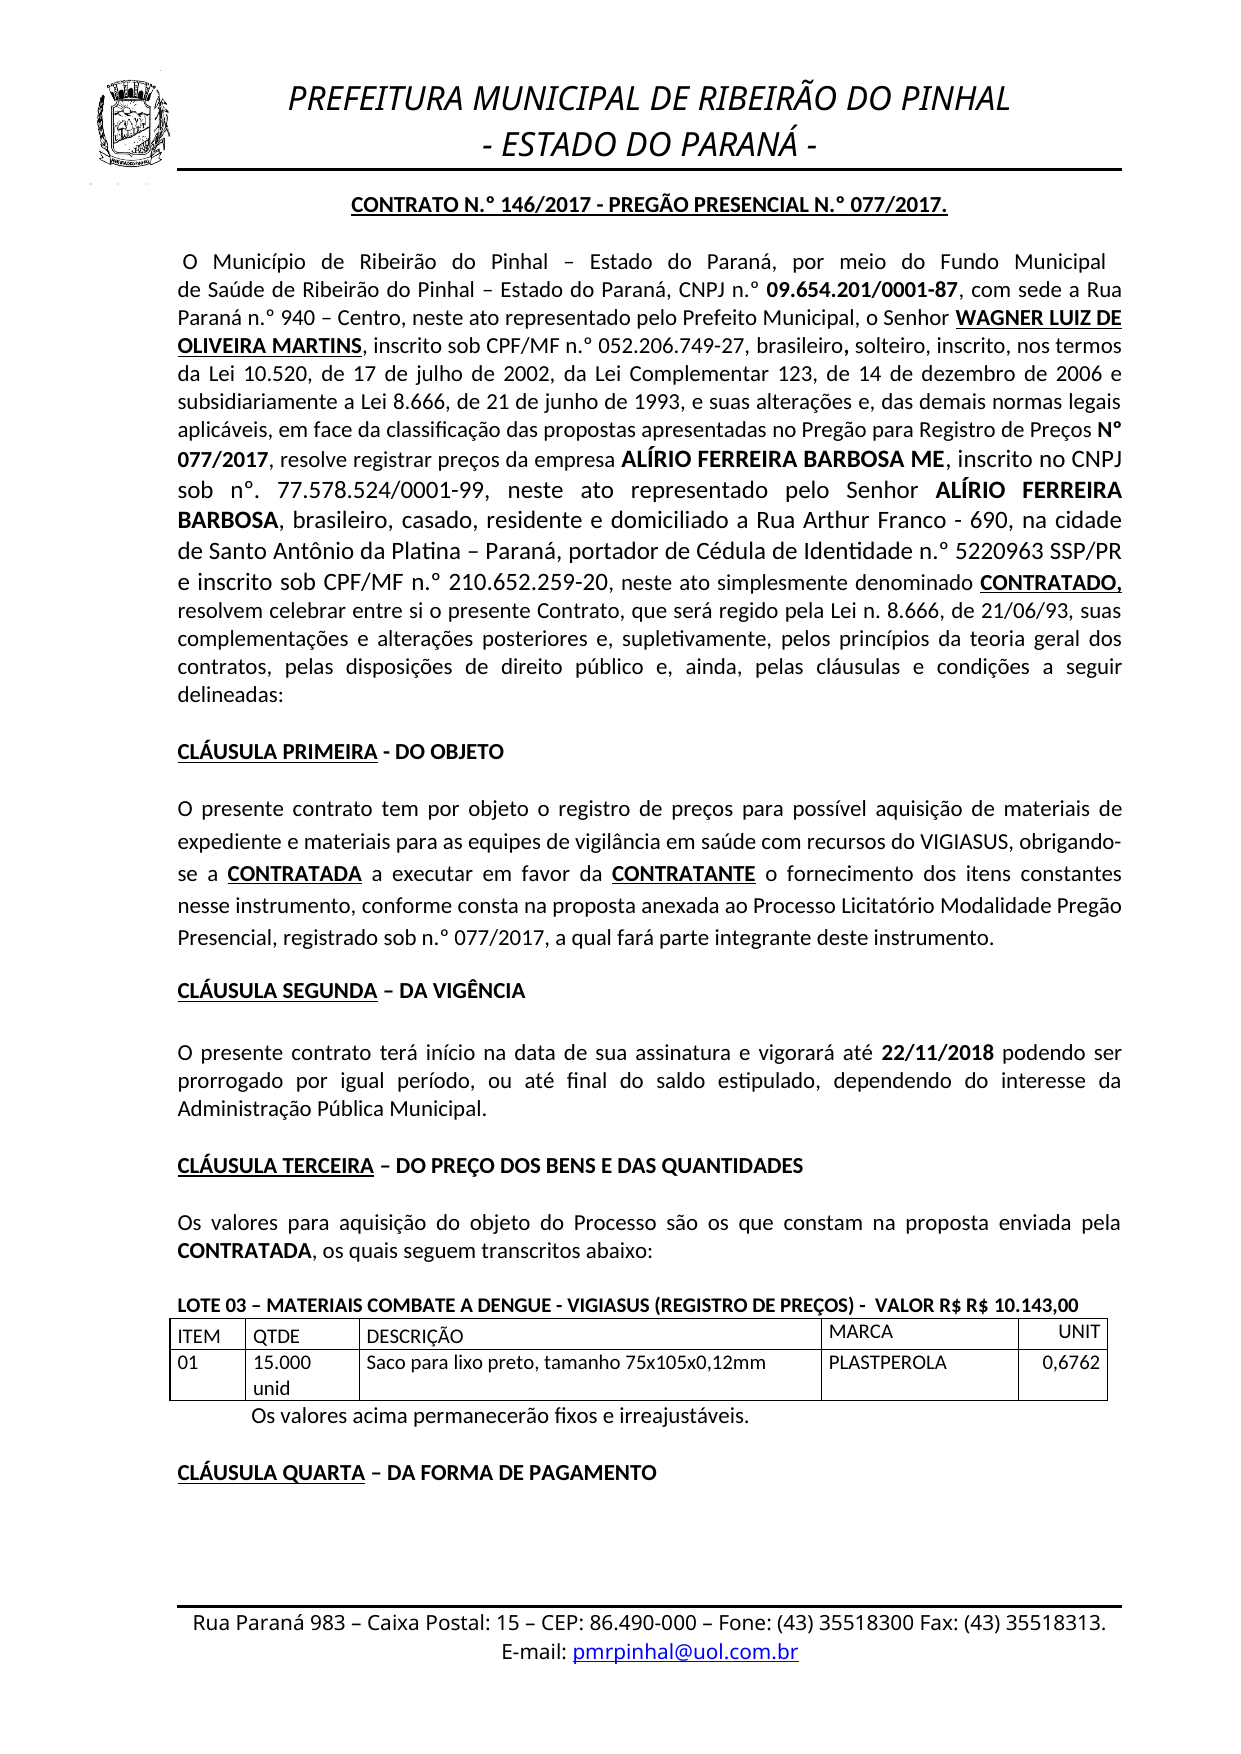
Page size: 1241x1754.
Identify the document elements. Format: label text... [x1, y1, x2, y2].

table_cell Saco para lixo preto, tamanho 75x105x0,12mm [360, 1350, 821, 1400]
table_header QTDE [246, 1319, 359, 1348]
picture [83, 65, 186, 185]
text LOTE 03 – MATERIAIS COMBATE A DENGUE - VIGIASUS (REGISTRO DE PREÇOS) - VALOR R$ R$ 10.143,00 [177, 1292, 1122, 1318]
table_cell 0,6762 [1019, 1350, 1107, 1400]
table_cell 15.000 unid [246, 1350, 359, 1400]
table_cell PLASTPEROLA [822, 1350, 1018, 1400]
table_header DESCRIÇÃO [360, 1319, 821, 1348]
text O presente contrato tem por objeto o registro de preços para possível aquisição de materiais de expediente e materiais para as equipes de vigilância em saúde com recursos do VIGIASUS, obrigando-se a CONTRATADA a executar em favor da CONTRATANTE o fornecimento dos itens constantes nesse instrumento, conforme consta na proposta anexada ao Processo Licitatório Modalidade Pregão Presencial, registrado sob n.º 077/2017, a qual fará parte integrante deste instrumento. [177, 794, 1122, 951]
table_header ITEM [171, 1319, 245, 1348]
table_header MARCA [822, 1319, 1018, 1348]
text CLÁUSULA PRIMEIRA - DO OBJETO [177, 737, 1122, 765]
table_header UNIT [1019, 1319, 1107, 1348]
text CLÁUSULA TERCEIRA – DO PREÇO DOS BENS E DAS QUANTIDADES [177, 1151, 1122, 1179]
text CLÁUSULA SEGUNDA – DA VIGÊNCIA [177, 976, 1122, 1004]
text O Município de Ribeirão do Pinhal – Estado do Paraná, por meio do Fundo Municipal de Saúde de Ribeirão do Pinhal – Estado do Paraná, CNPJ n.º 09.654.201/0001-87, com sede a Rua Paraná n.º 940 – Centro, neste ato representado pelo Prefeito Municipal, o Senhor WAGNER LUIZ DE OLIVEIRA MARTINS, inscrito sob CPF/MF n.º 052.206.749-27, brasileiro, solteiro, inscrito, nos termos da Lei 10.520, de 17 de julho de 2002, da Lei Complementar 123, de 14 de dezembro de 2006 e subsidiariamente a Lei 8.666, de 21 de junho de 1993, e suas alterações e, das demais normas legais aplicáveis, em face da classificação das propostas apresentadas no Pregão para Registro de Preços Nº 077/2017, resolve registrar preços da empresa ALÍRIO FERREIRA BARBOSA ME, inscrito no CNPJ sob nº. 77.578.524/0001-99, neste ato representado pelo Senhor ALÍRIO FERREIRA BARBOSA, brasileiro, casado, residente e domiciliado a Rua Arthur Franco - 690, na cidade de Santo Antônio da Platina – Paraná, portador de Cédula de Identidade n.º 5220963 SSP/PR e inscrito sob CPF/MF n.º 210.652.259-20, neste ato simplesmente denominado CONTRATADO, resolvem celebrar entre si o presente Contrato, que será regido pela Lei n. 8.666, de 21/06/93, suas complementações e alterações posteriores e, supletivamente, pelos princípios da teoria geral dos contratos, pelas disposições de direito público e, ainda, pelas cláusulas e condições a seguir delineadas: [177, 247, 1122, 708]
text O presente contrato terá início na data de sua assinatura e vigorará até 22/11/2018 podendo ser prorrogado por igual período, ou até final do saldo estipulado, dependendo do interesse da Administração Pública Municipal. [177, 1038, 1122, 1122]
text Os valores para aquisição do objeto do Processo são os que constam na proposta enviada pela CONTRATADA, os quais seguem transcritos abaixo: [177, 1208, 1122, 1264]
title CONTRATO N.º 146/2017 - PREGÃO PRESENCIAL N.º 077/2017. [177, 190, 1122, 218]
text Os valores acima permanecerão fixos e irreajustáveis. [177, 1401, 1122, 1429]
text CLÁUSULA QUARTA – DA FORMA DE PAGAMENTO [177, 1458, 1122, 1487]
table_cell 01 [171, 1350, 245, 1400]
